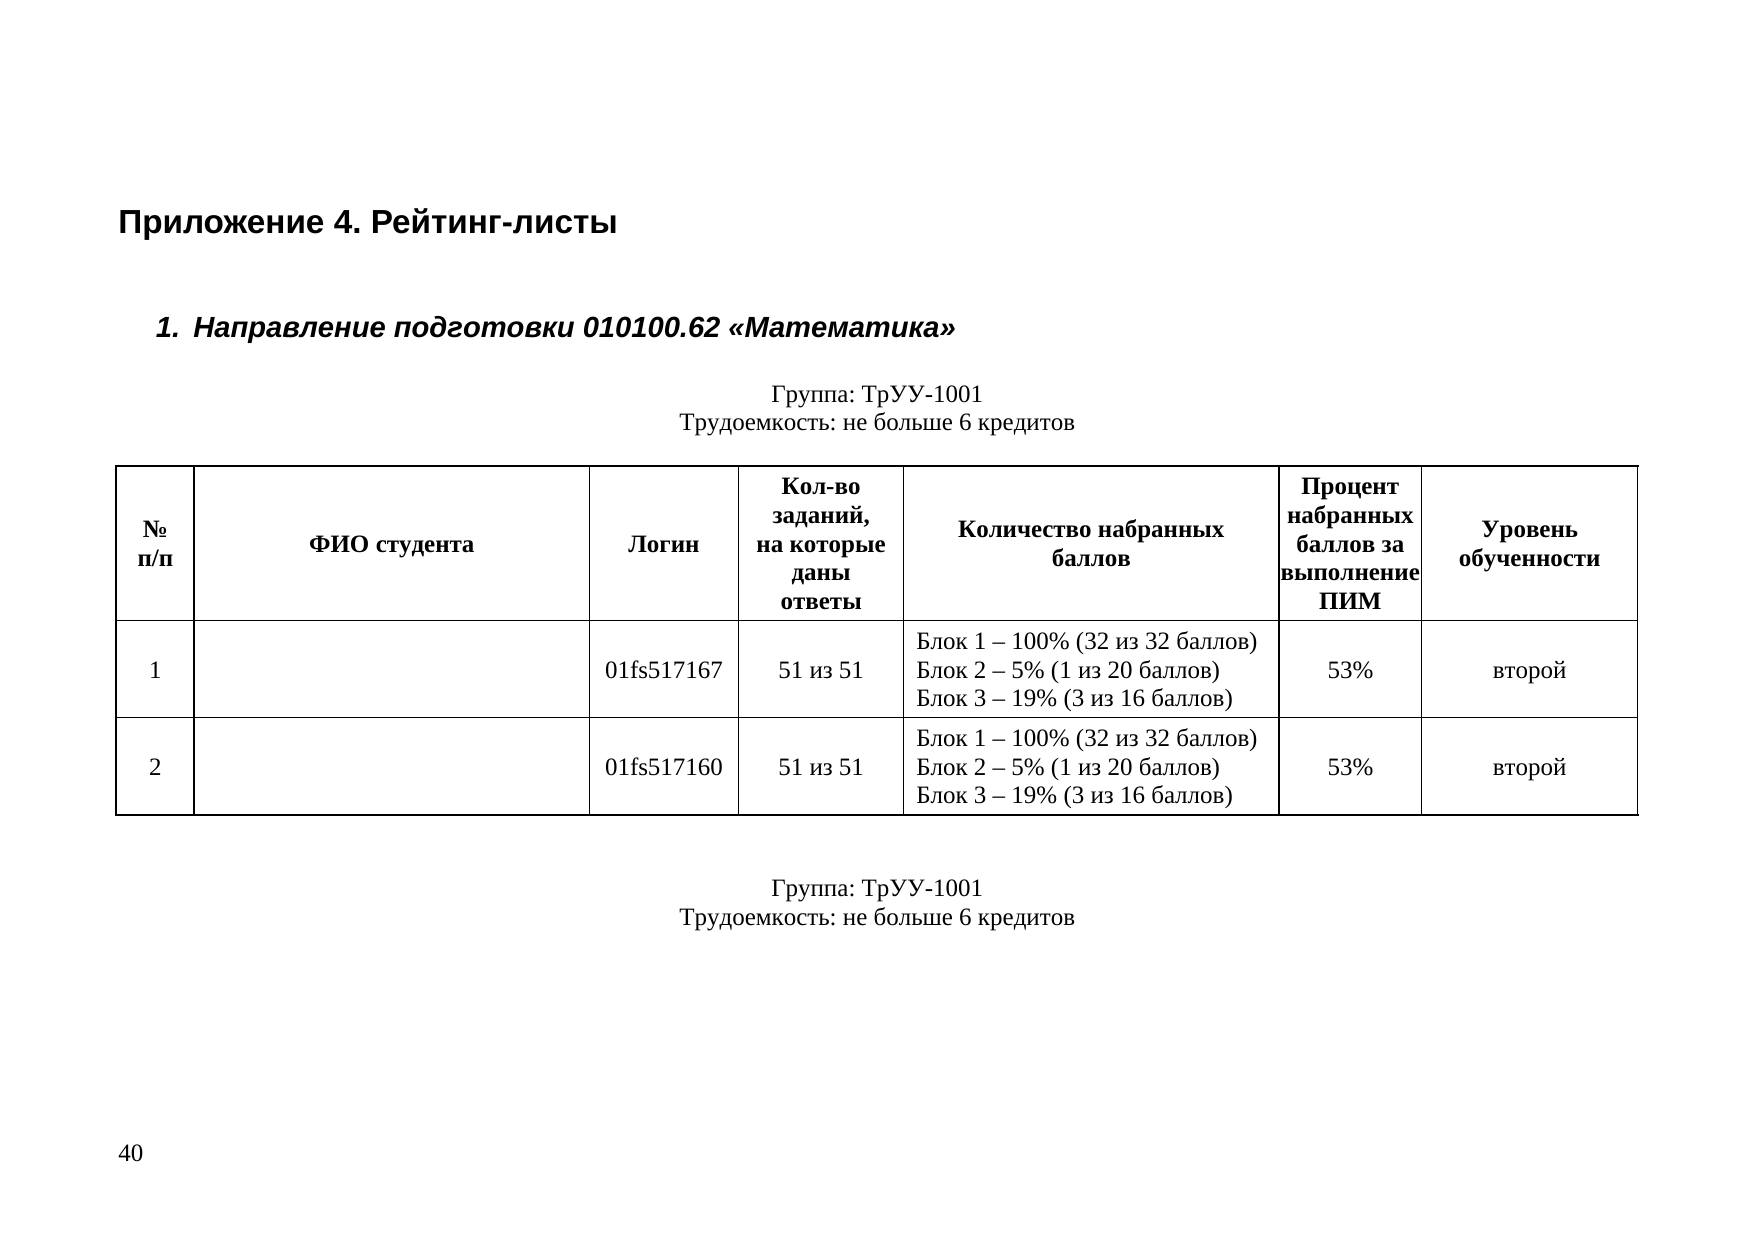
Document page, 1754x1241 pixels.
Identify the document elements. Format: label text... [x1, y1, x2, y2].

table_cell 51 из 51 [739, 718, 903, 814]
table_cell второй [1422, 621, 1637, 717]
table_cell 53% [1280, 718, 1421, 814]
subtitle Направление подготовки 010100.62 «Математика» [156, 310, 1636, 344]
table_cell 2 [117, 718, 193, 814]
table_cell 1 [117, 621, 193, 717]
table_cell 53% [1280, 621, 1421, 717]
table_header Логин [590, 467, 738, 620]
table_cell Блок 1 – 100% (32 из 32 баллов) Блок 2 – 5% (1 из 20 баллов) Блок 3 – 19% (3 из 16 баллов) [904, 621, 1278, 717]
table_cell 01fs517160 [590, 718, 738, 814]
table_cell [195, 718, 589, 814]
table_cell второй [1422, 718, 1637, 814]
table_cell Блок 1 – 100% (32 из 32 баллов) Блок 2 – 5% (1 из 20 баллов) Блок 3 – 19% (3 из 16 баллов) [904, 718, 1278, 814]
table_cell [195, 621, 589, 717]
subtitle Приложение 4. Рейтинг-листы [118, 202, 1636, 241]
table_header Количество набранных баллов [904, 467, 1278, 620]
table_cell 01fs517167 [590, 621, 738, 717]
text Трудоемкость: не больше 6 кредитов [118, 902, 1636, 931]
text Группа: ТрУУ-1001 [118, 379, 1636, 407]
text Группа: ТрУУ-1001 [118, 873, 1636, 902]
table_header № п/п [117, 467, 193, 620]
table_header ФИО студента [195, 467, 589, 620]
table_header Уровень обученности [1422, 467, 1637, 620]
table_header Кол-во заданий, на которые даны ответы [739, 467, 903, 620]
table_cell 51 из 51 [739, 621, 903, 717]
table_header Процент набранных баллов за выполнение ПИМ [1280, 467, 1421, 620]
text Трудоемкость: не больше 6 кредитов [118, 407, 1636, 436]
